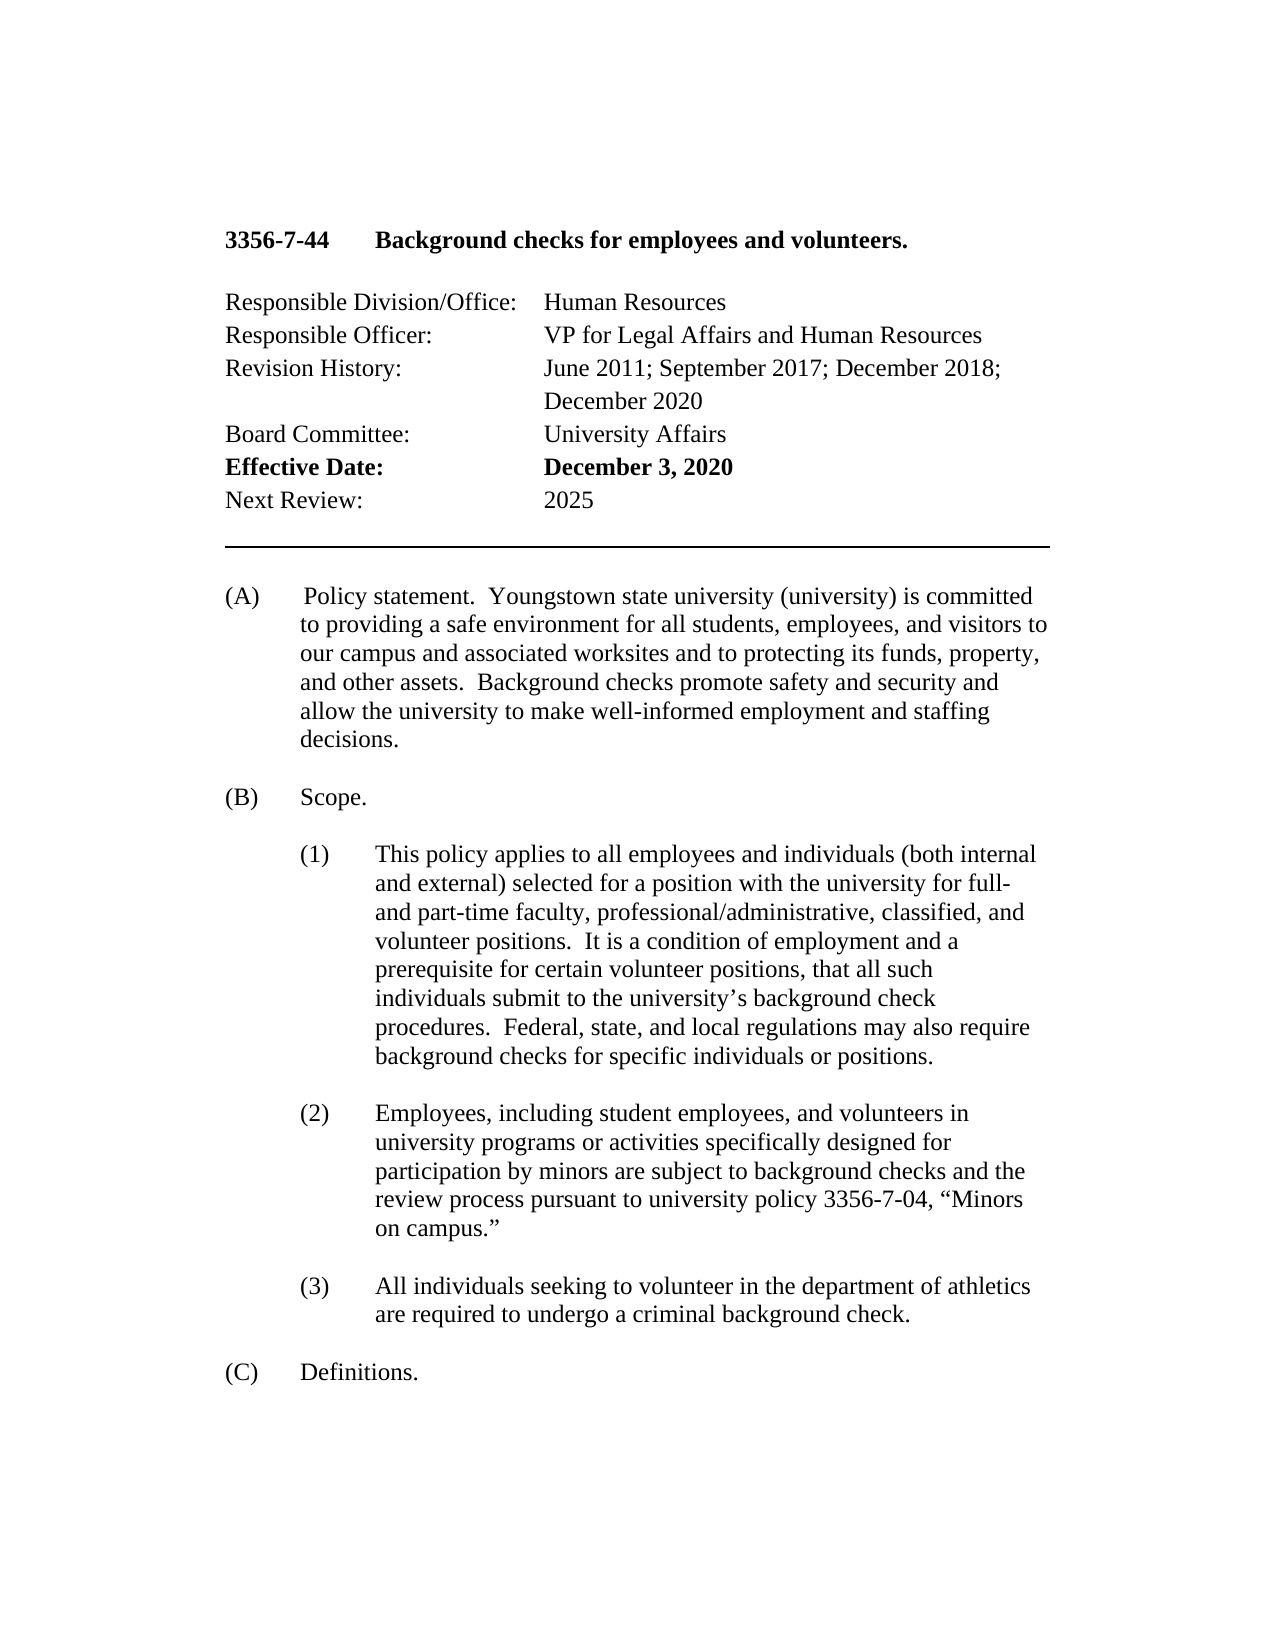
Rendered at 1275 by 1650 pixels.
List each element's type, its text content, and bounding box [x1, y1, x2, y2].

text Next Review: 2025 [225, 485, 1050, 514]
text Board Committee: University Affairs [225, 419, 1050, 448]
text (B) Scope. [225, 782, 1050, 811]
text Revision History: June 2011; September 2017; December 2018; [225, 353, 1050, 382]
text (A) Policy statement. Youngstown state university (university) is committed to providing a safe environment for all students, employees, and visitors to our campus and associated worksites and to protecting its funds, property, and other assets. Background checks promote safety and security and allow the university to make well-informed employment and staffing decisions. [225, 581, 1050, 753]
text Responsible Officer: VP for Legal Affairs and Human Resources [225, 320, 1050, 348]
text (2) Employees, including student employees, and volunteers in university programs or activities specifically designed for participation by minors are subject to background checks and the review process pursuant to university policy 3356-7-04, “Minors on campus.” [300, 1098, 1050, 1242]
text (C) Definitions. [225, 1357, 1050, 1386]
text (1) This policy applies to all employees and individuals (both internal and external) selected for a position with the university for full- and part-time faculty, professional/administrative, classified, and volunteer positions. It is a condition of employment and a prerequisite for certain volunteer positions, that all such individuals submit to the university’s background check procedures. Federal, state, and local regulations may also require background checks for specific individuals or positions. [300, 839, 1050, 1069]
text Effective Date: December 3, 2020 [225, 452, 1050, 481]
text Responsible Division/Office: Human Resources [225, 287, 1050, 316]
text (3) All individuals seeking to volunteer in the department of athletics are required to undergo a criminal background check. [300, 1271, 1050, 1328]
text 3356-7-44 Background checks for employees and volunteers. [225, 225, 1050, 254]
text December 2020 [225, 386, 1050, 414]
